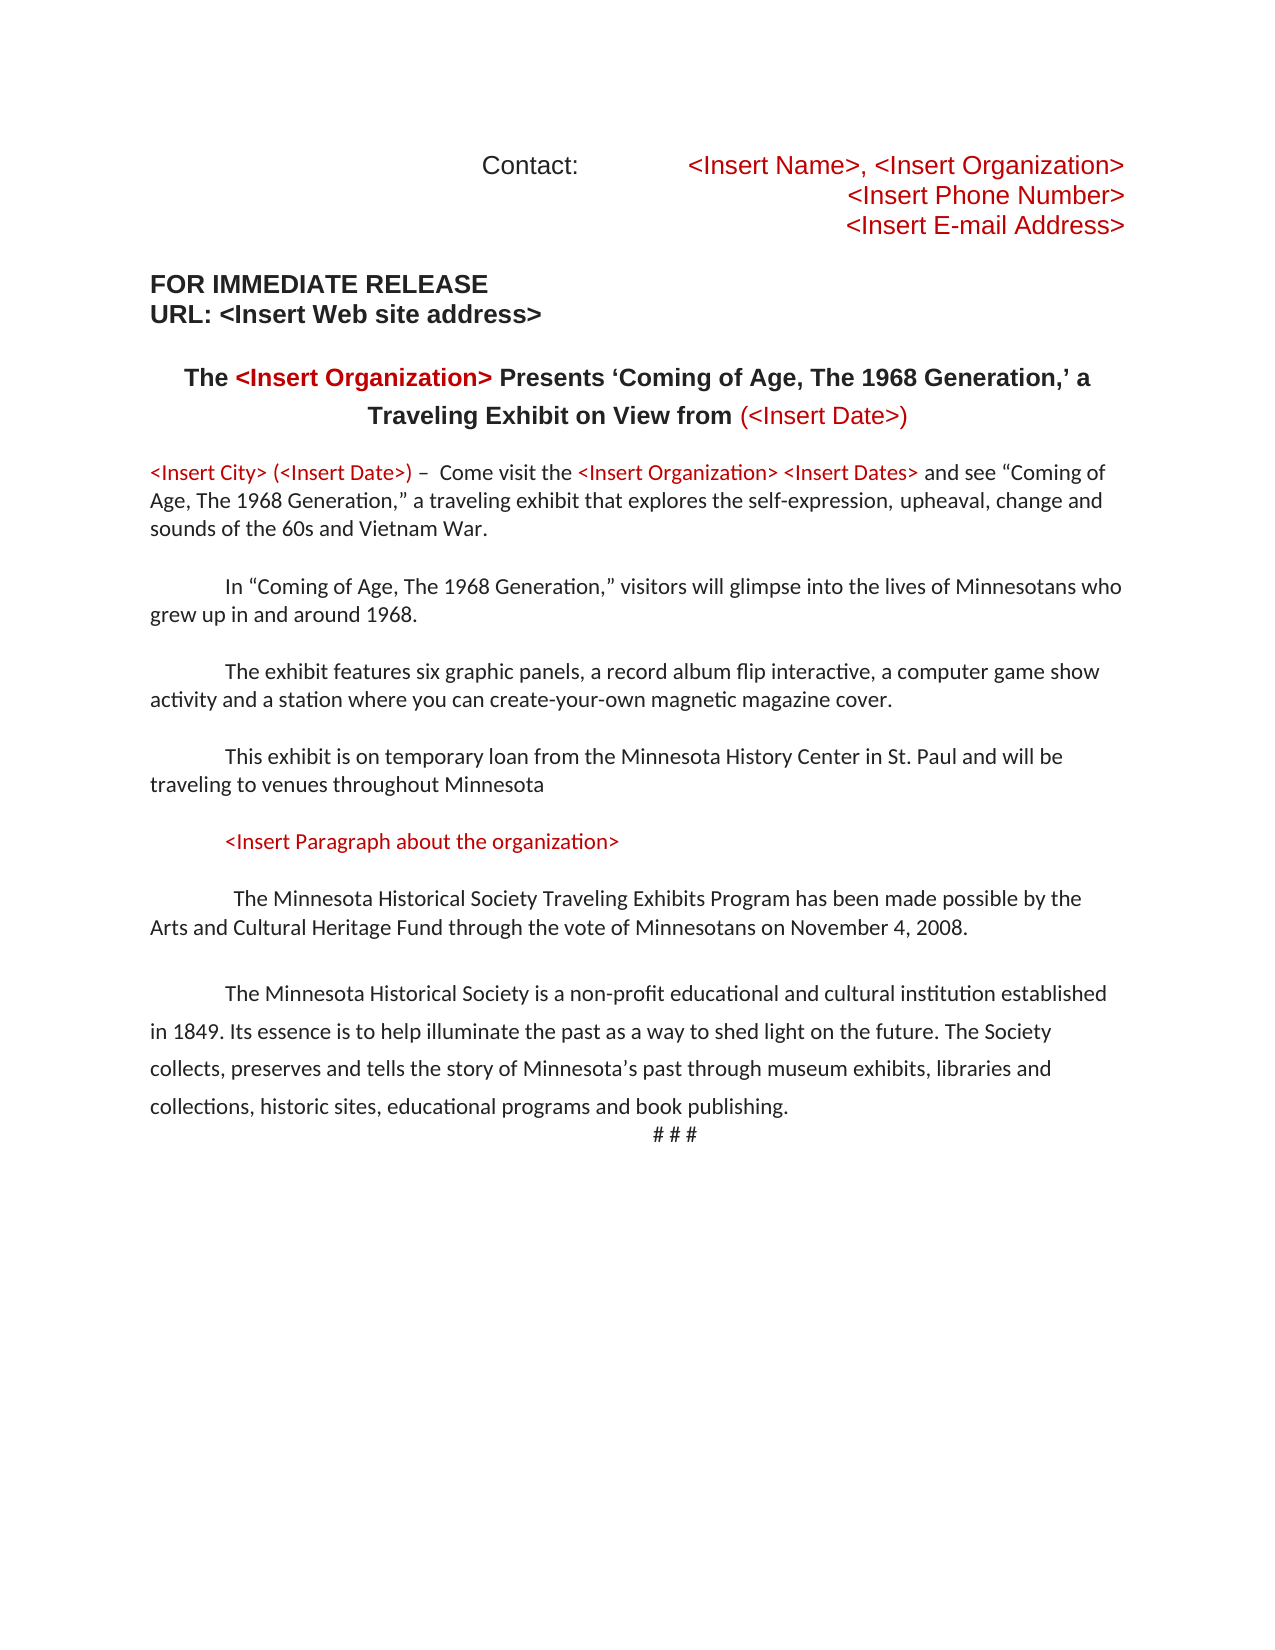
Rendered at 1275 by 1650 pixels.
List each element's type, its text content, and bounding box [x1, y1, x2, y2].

text Contact: <Insert Name>, <Insert Organization> <Insert Phone Number> <Insert E-mail Address> [225, 150, 1125, 240]
text # # # [150, 1120, 1125, 1148]
text The Minnesota Historical Society Traveling Exhibits Program has been made possible by the Arts and Cultural Heritage Fund through the vote of Minnesotans on November 4, 2008. [150, 884, 1125, 941]
text The <Insert Organization> Presents ‘Coming of Age, The 1968 Generation,’ a Traveling Exhibit on View from (<Insert Date>) [150, 354, 1125, 429]
text In “Coming of Age, The 1968 Generation,” visitors will glimpse into the lives of Minnesotans who grew up in and around 1968. [150, 572, 1125, 628]
text This exhibit is on temporary loan from the Minnesota History Center in St. Paul and will be traveling to venues throughout Minnesota [150, 742, 1125, 798]
text The Minnesota Historical Society is a non-profit educational and cultural institution established in 1849. Its essence is to help illuminate the past as a way to shed light on the future. The Society collects, preserves and tells the story of Minnesota’s past through museum exhibits, libraries and collections, historic sites, educational programs and book publishing. [150, 970, 1125, 1120]
text <Insert Paragraph about the organization> [150, 827, 1125, 855]
text The exhibit features six graphic panels, a record album flip interactive, a computer game show activity and a station where you can create-your-own magnetic magazine cover. [150, 657, 1125, 713]
text <Insert City> (<Insert Date>) – Come visit the <Insert Organization> <Insert Dates> and see “Coming of Age, The 1968 Generation,” a traveling exhibit that explores the self-expression, upheaval, change and sounds of the 60s and Vietnam War. [150, 458, 1125, 543]
text FOR IMMEDIATE RELEASE URL: <Insert Web site address> [150, 269, 1125, 329]
